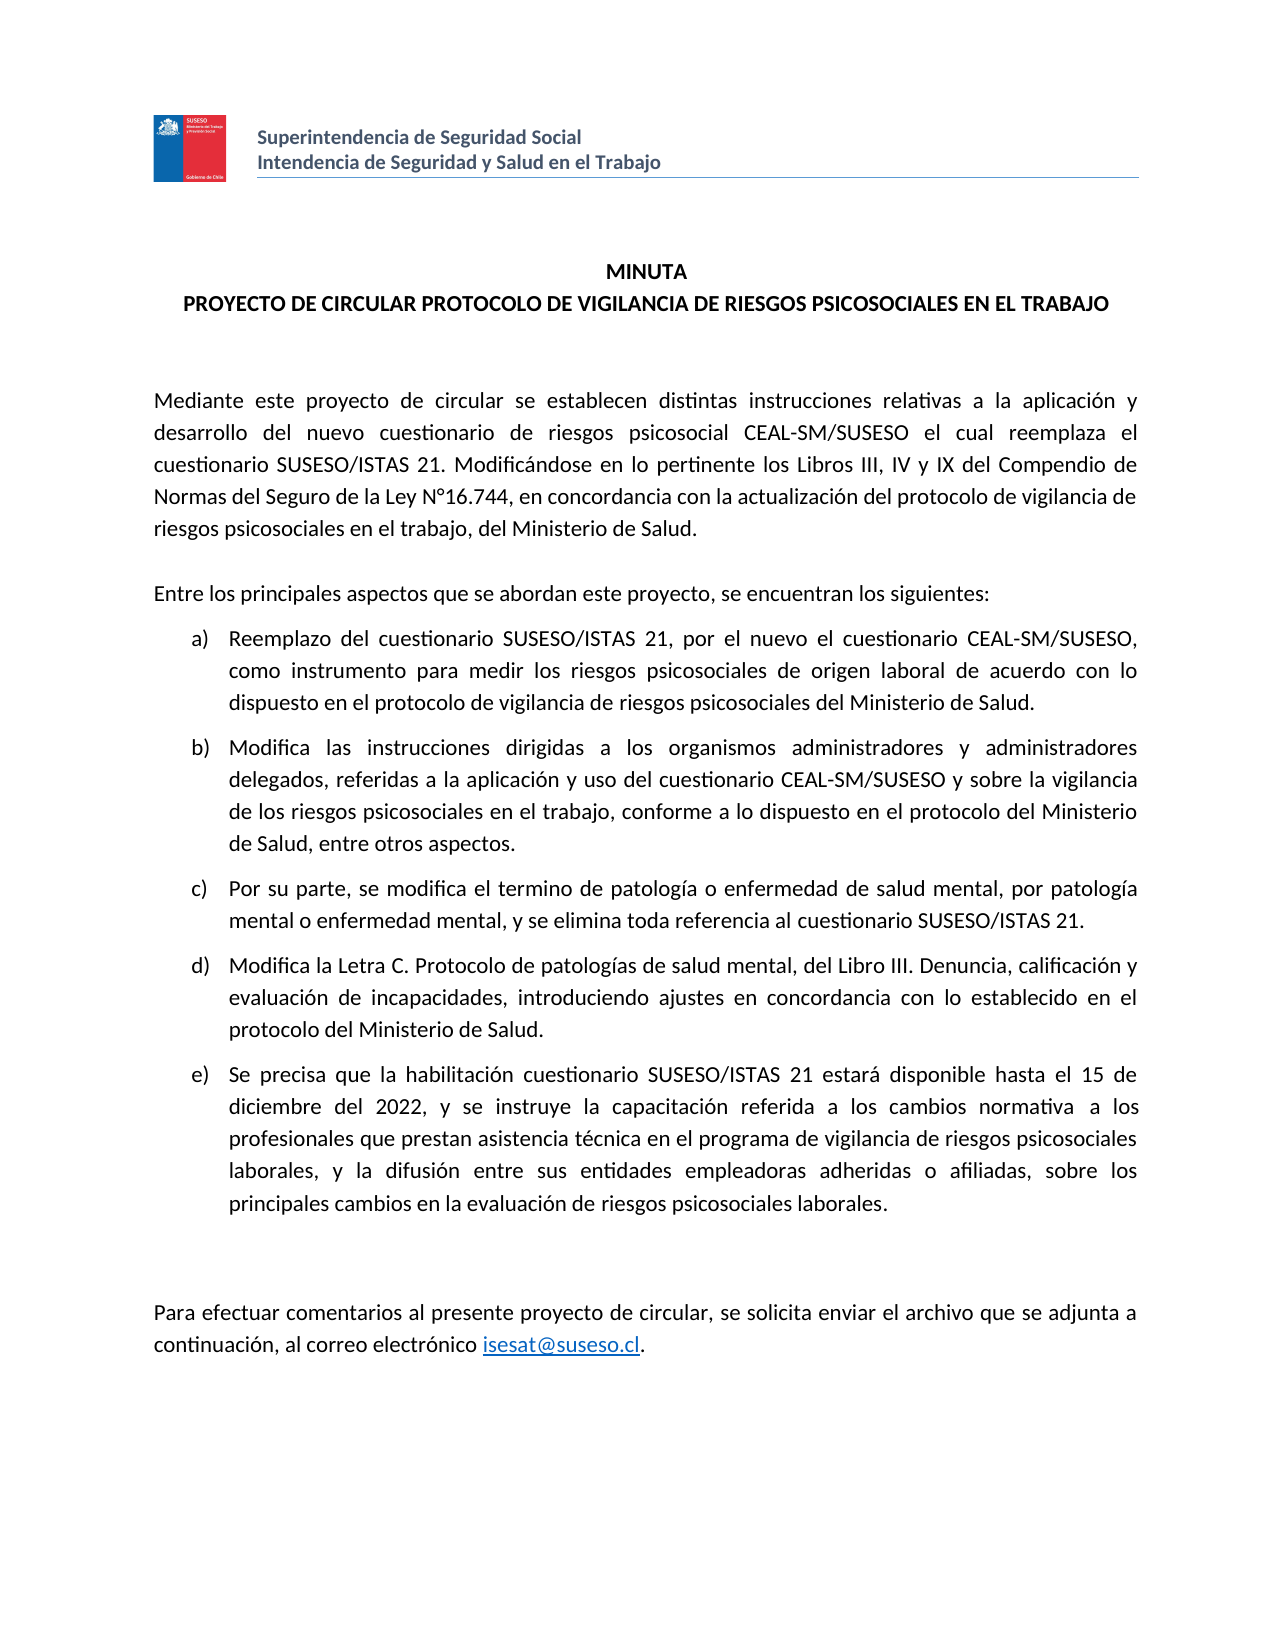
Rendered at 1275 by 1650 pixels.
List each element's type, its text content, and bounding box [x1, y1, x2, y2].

text PROYECTO DE CIRCULAR PROTOCOLO DE VIGILANCIA DE RIESGOS PSICOSOCIALES EN EL TRABAJO [153, 289, 1139, 317]
list Por su parte, se modifica el termino de patología o enfermedad de salud mental, por patología mental o enfermedad mental, y se elimina toda referencia al cuestionario SUSESO/ISTAS 21. [191, 874, 1139, 934]
list Modifica la Letra C. Protocolo de patologías de salud mental, del Libro III. Denuncia, calificación y evaluación de incapacidades, introduciendo ajustes en concordancia con lo establecido en el protocolo del Ministerio de Salud. [191, 951, 1139, 1043]
list Modifica las instrucciones dirigidas a los organismos administradores y administradores delegados, referidas a la aplicación y uso del cuestionario CEAL-SM/SUSESO y sobre la vigilancia de los riesgos psicosociales en el trabajo, conforme a lo dispuesto en el protocolo del Ministerio de Salud, entre otros aspectos. [191, 733, 1139, 857]
text Entre los principales aspectos que se abordan este proyecto, se encuentran los siguientes: [153, 579, 1139, 607]
picture [153, 115, 227, 182]
text MINUTA [153, 257, 1139, 285]
list Reemplazo del cuestionario SUSESO/ISTAS 21, por el nuevo el cuestionario CEAL-SM/SUSESO, como instrumento para medir los riesgos psicosociales de origen laboral de acuerdo con lo dispuesto en el protocolo de vigilancia de riesgos psicosociales del Ministerio de Salud. [191, 624, 1139, 716]
text Para efectuar comentarios al presente proyecto de circular, se solicita enviar el archivo que se adjunta a continuación, al correo electrónico isesat@suseso.cl. [153, 1298, 1139, 1358]
list Se precisa que la habilitación cuestionario SUSESO/ISTAS 21 estará disponible hasta el 15 de diciembre del 2022, y se instruye la capacitación referida a los cambios normativa a los profesionales que prestan asistencia técnica en el programa de vigilancia de riesgos psicosociales laborales, y la difusión entre sus entidades empleadoras adheridas o afiliadas, sobre los principales cambios en la evaluación de riesgos psicosociales laborales. [191, 1060, 1139, 1217]
text Mediante este proyecto de circular se establecen distintas instrucciones relativas a la aplicación y desarrollo del nuevo cuestionario de riesgos psicosocial CEAL-SM/SUSESO el cual reemplaza el cuestionario SUSESO/ISTAS 21. Modificándose en lo pertinente los Libros III, IV y IX del Compendio de Normas del Seguro de la Ley N°16.744, en concordancia con la actualización del protocolo de vigilancia de riesgos psicosociales en el trabajo, del Ministerio de Salud. [153, 386, 1139, 543]
